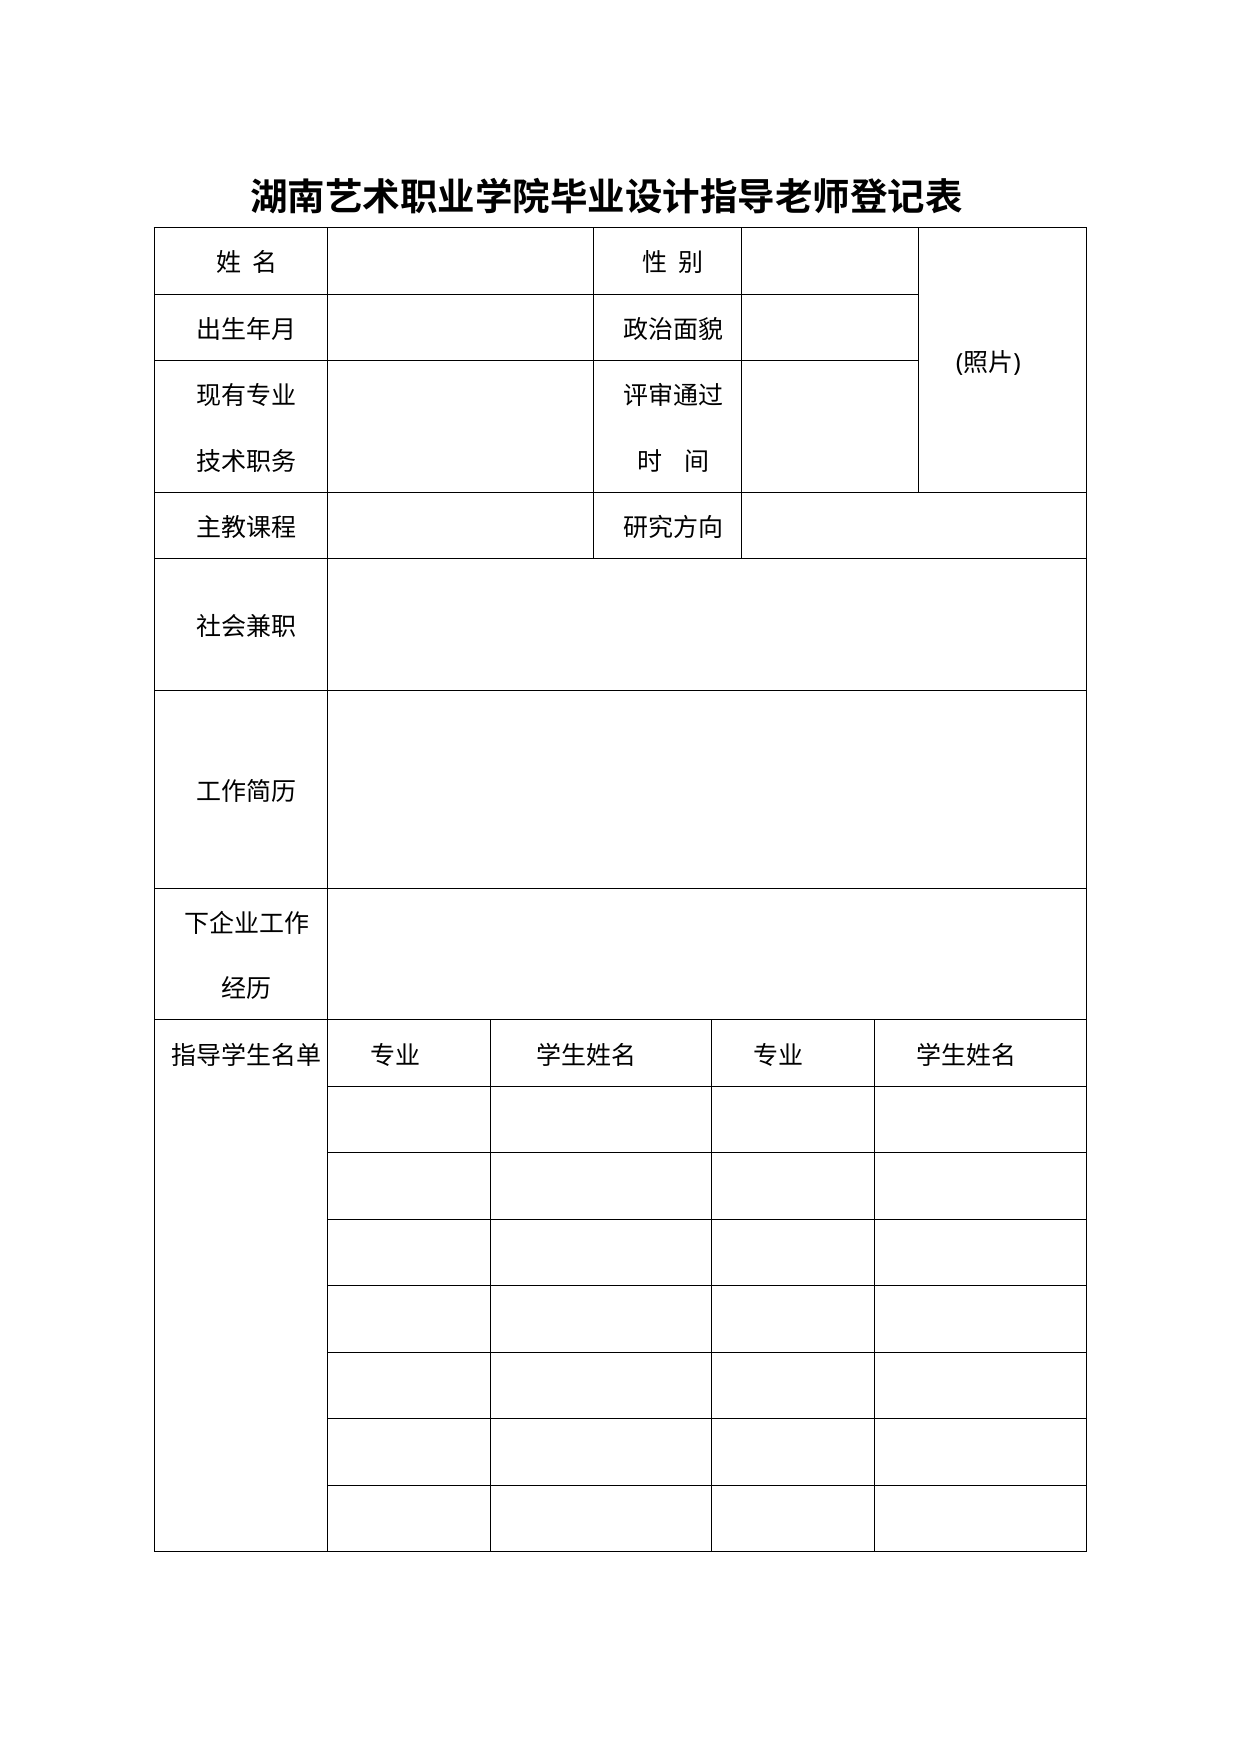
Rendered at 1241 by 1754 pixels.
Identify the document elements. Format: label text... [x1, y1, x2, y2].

table_cell [875, 1220, 1086, 1285]
table_cell [712, 1220, 874, 1285]
table_cell 学生姓名 [491, 1020, 711, 1086]
table_cell [875, 1153, 1086, 1219]
table_cell [491, 1220, 711, 1285]
table_header 性 别 [594, 228, 741, 293]
table_cell 下企业工作 经历 [155, 889, 327, 1019]
table_cell [712, 1286, 874, 1352]
table_cell [328, 493, 593, 558]
table_cell [328, 1286, 490, 1352]
table_cell 现有专业 技术职务 [155, 361, 327, 492]
table_cell [328, 361, 593, 492]
table_cell [491, 1353, 711, 1418]
table_cell [742, 493, 1086, 558]
table_cell 主教课程 [155, 493, 327, 558]
table_cell 研究方向 [594, 493, 741, 558]
table_cell [328, 1353, 490, 1418]
table_header [328, 228, 593, 293]
table_cell 评审通过 时 间 [594, 361, 741, 492]
table_cell [328, 559, 1086, 690]
table_cell 社会兼职 [155, 559, 327, 690]
table_cell [328, 1087, 490, 1152]
table_cell [491, 1153, 711, 1219]
table_cell [712, 1153, 874, 1219]
table_cell 指导学生名单 [155, 1020, 327, 1551]
table_cell [328, 1486, 490, 1551]
table_cell [875, 1353, 1086, 1418]
table_cell [875, 1486, 1086, 1551]
table_header (照片) [919, 228, 1086, 492]
table_cell 专业 [712, 1020, 874, 1086]
table_header [742, 228, 918, 293]
table_cell 政治面貌 [594, 295, 741, 360]
table_cell 工作简历 [155, 691, 327, 887]
table_cell 出生年月 [155, 295, 327, 360]
table_cell [712, 1419, 874, 1484]
table_cell [328, 1419, 490, 1484]
table_cell [491, 1486, 711, 1551]
table_cell [328, 1220, 490, 1285]
table_header 姓 名 [155, 228, 327, 293]
table_cell [328, 691, 1086, 887]
table_cell [712, 1353, 874, 1418]
text 湖南艺术职业学院毕业设计指导老师登记表 [187, 162, 1024, 227]
table_cell [875, 1286, 1086, 1352]
table_cell [875, 1419, 1086, 1484]
table_cell [742, 295, 918, 360]
table_cell 学生姓名 [875, 1020, 1086, 1086]
table_cell [491, 1419, 711, 1484]
table_cell [875, 1087, 1086, 1152]
table_cell [742, 361, 918, 492]
table_cell [328, 889, 1086, 1019]
table_cell 专业 [328, 1020, 490, 1086]
table_cell [328, 295, 593, 360]
table_cell [491, 1087, 711, 1152]
table_cell [712, 1486, 874, 1551]
table_cell [712, 1087, 874, 1152]
table_cell [328, 1153, 490, 1219]
table_cell [491, 1286, 711, 1352]
